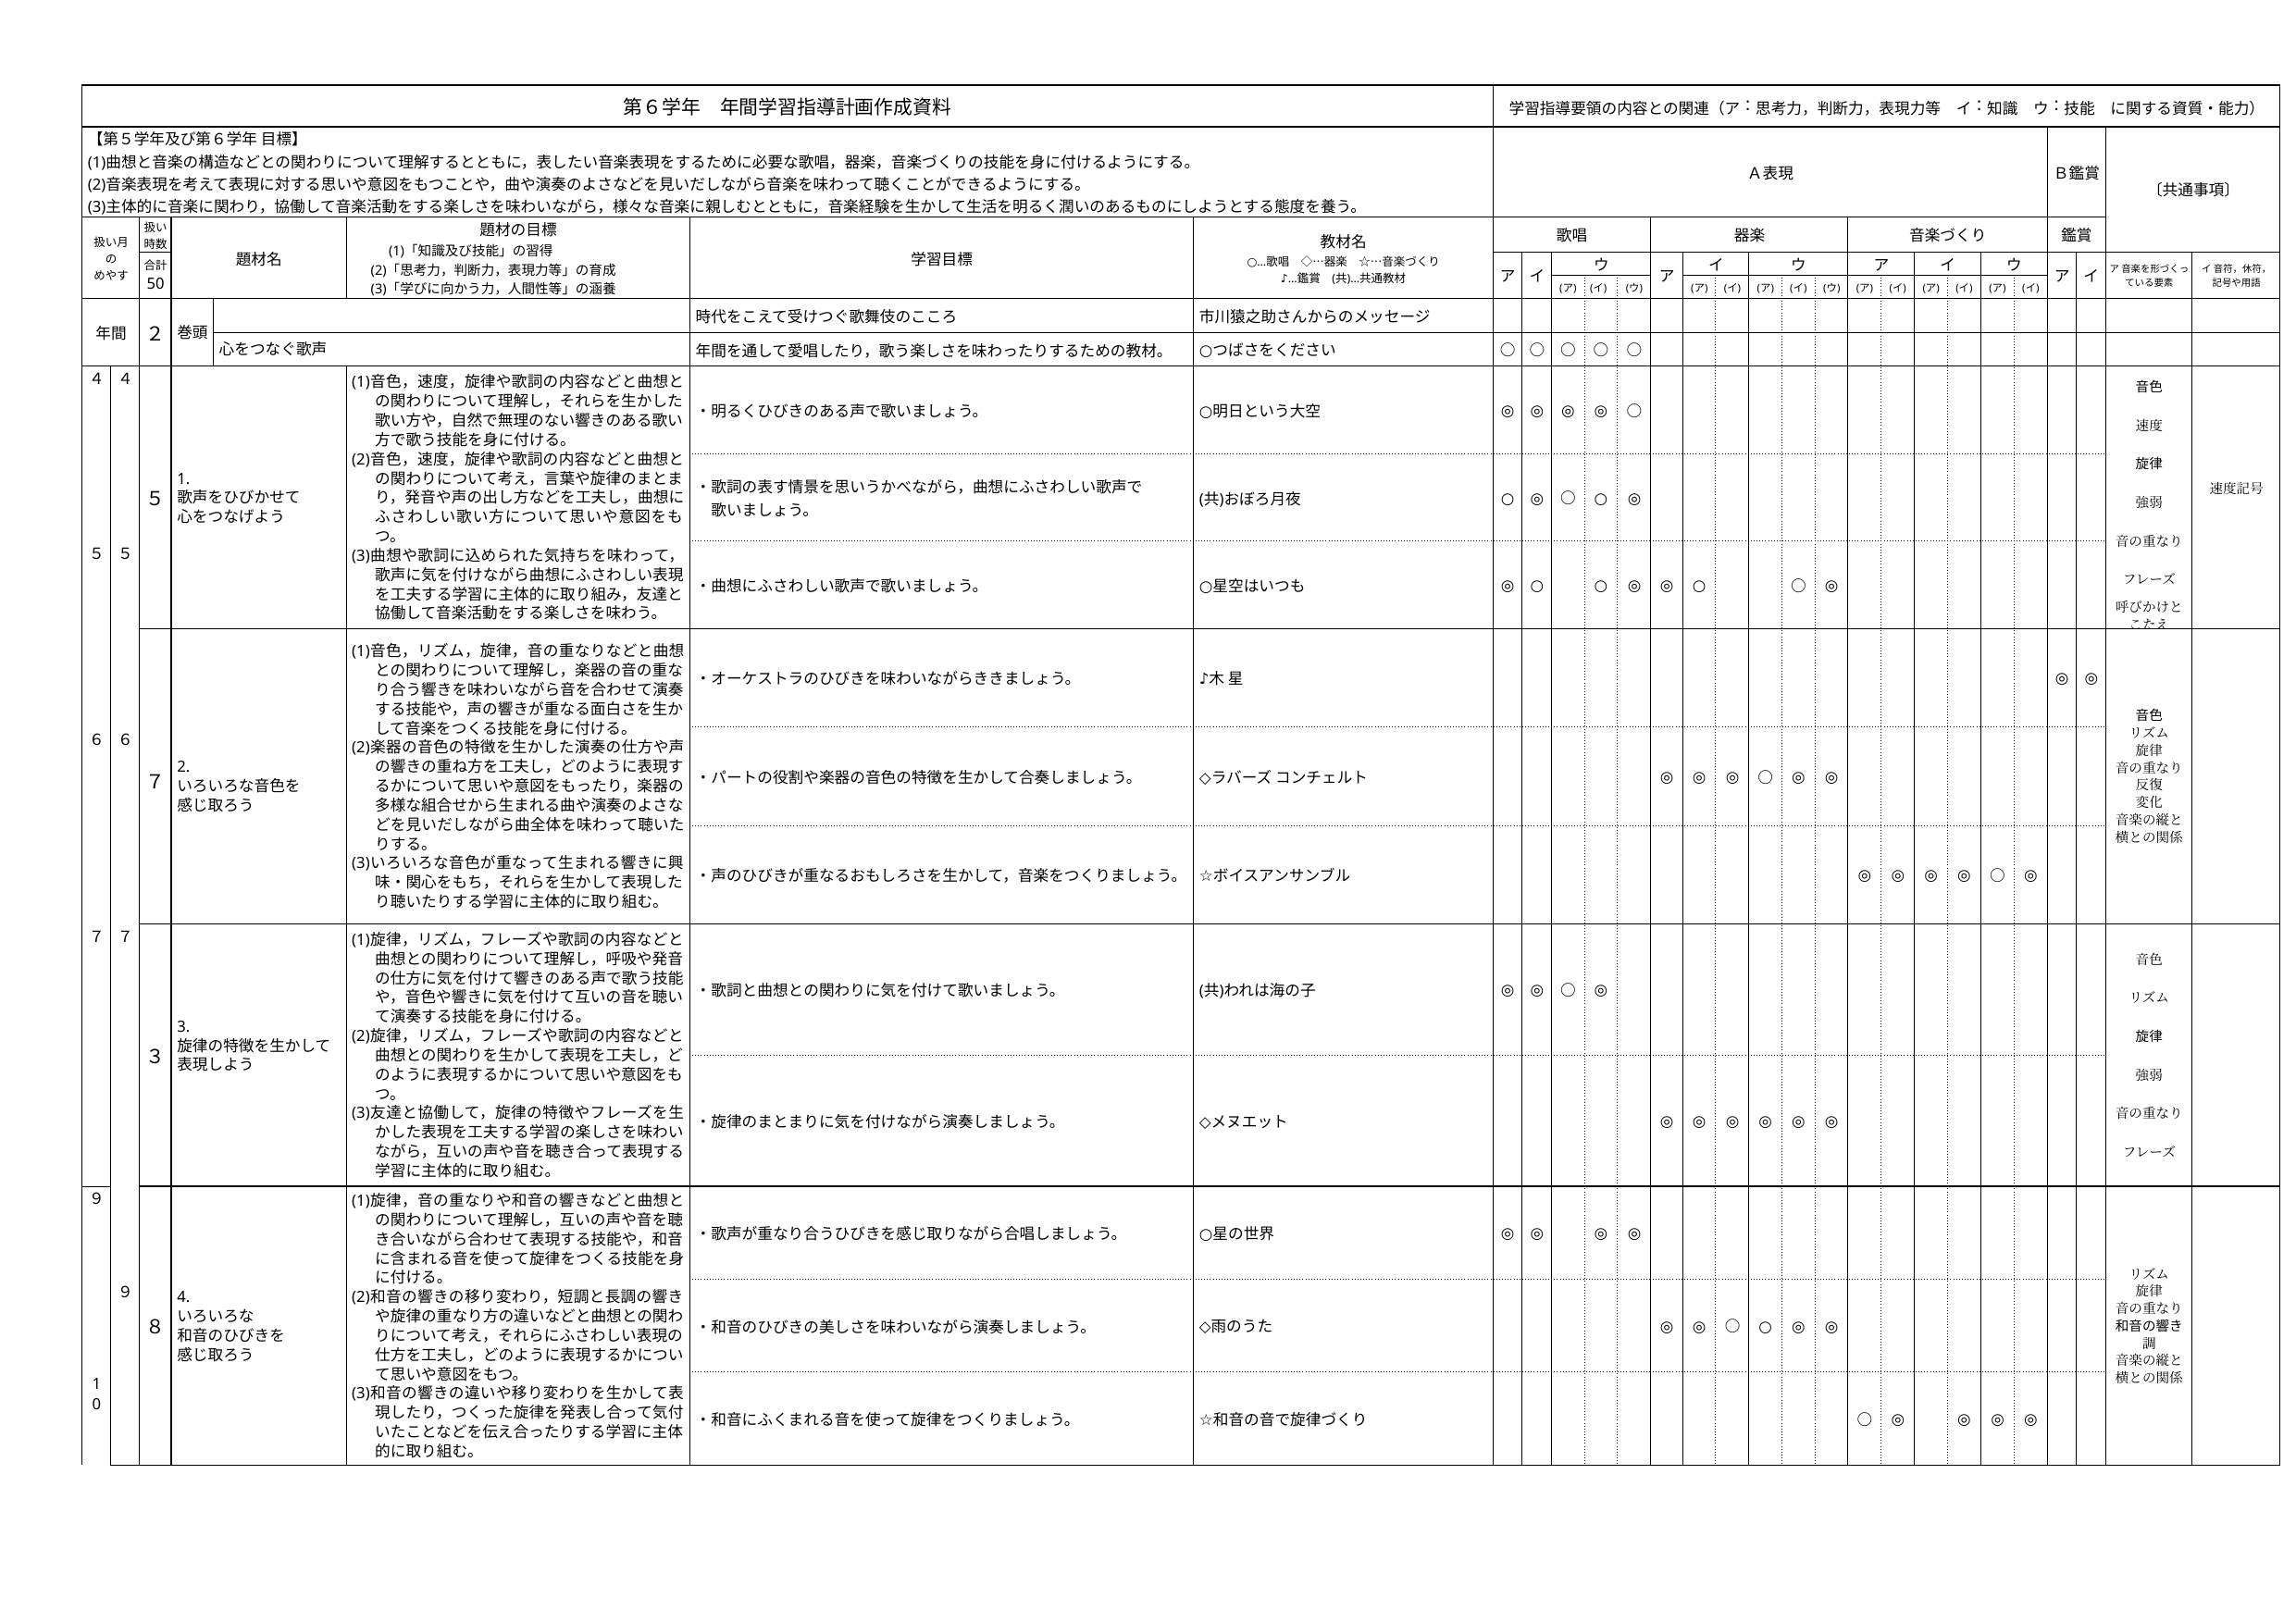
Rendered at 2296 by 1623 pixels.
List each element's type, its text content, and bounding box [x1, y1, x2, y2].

table_cell ◎ [1815, 540, 1847, 628]
table_cell [1947, 1187, 1980, 1279]
table_cell 題材の目標 (1)「知識及び技能」の習得 (2)「思考力，判断力，表現力等」の育成 (3)「学びに向かう力，人間性等」の涵養 [347, 217, 689, 298]
table_cell [2192, 629, 2279, 923]
table_cell [1881, 540, 1914, 628]
table_cell [1749, 540, 1781, 628]
table_cell [2077, 1055, 2105, 1185]
table_cell ウ [1749, 253, 1847, 275]
table_cell 〇 [1781, 540, 1815, 628]
table_cell 〇 [1494, 333, 1521, 365]
table_cell ○つばさをください [1194, 333, 1493, 365]
table_cell (ア) [1848, 276, 1880, 298]
table_cell (共)おぼろ月夜 [1194, 453, 1493, 540]
table_cell [1552, 1055, 1584, 1185]
table_cell 〔共通事項〕 [2106, 128, 2279, 252]
table_cell ウ [1981, 253, 2047, 275]
table_cell [2077, 366, 2105, 453]
table_cell [1494, 1371, 1521, 1465]
table_cell 年間 [82, 299, 139, 365]
table_cell ７ [140, 629, 170, 923]
table_cell ◎ [1618, 453, 1650, 540]
table_cell [1749, 924, 1781, 1055]
table_cell 〇 [1522, 333, 1551, 365]
table_cell [1522, 1371, 1551, 1465]
table_cell [2048, 453, 2076, 540]
table_cell [1618, 924, 1650, 1055]
table_cell ◎ [1683, 1279, 1716, 1371]
table_cell リズム 旋律 音の重なり 和音の響き 調 音楽の縦と横との関係 [2106, 1187, 2191, 1465]
table_cell [2077, 1371, 2105, 1465]
table_cell [1848, 453, 1880, 540]
table_cell [2048, 1279, 2076, 1371]
table_cell ♪木 星 [1194, 629, 1493, 726]
table_cell [1981, 726, 2014, 825]
table_cell [1781, 1187, 1815, 1279]
table_cell ◎ [1651, 540, 1682, 628]
table_cell [2014, 1055, 2047, 1185]
table_cell [1584, 1055, 1618, 1185]
table_cell [111, 825, 139, 923]
table_cell ◎ [1494, 924, 1521, 1055]
table_cell ア 音楽を形づくっている要素 [2106, 253, 2191, 298]
table_cell 〇 [1981, 825, 2014, 923]
table_cell [1716, 1187, 1748, 1279]
table_cell [1584, 1279, 1618, 1371]
table_cell [1815, 299, 1847, 332]
table_cell [2014, 333, 2047, 365]
table_cell ２ [140, 299, 170, 365]
table_cell (ウ) [1815, 276, 1847, 298]
table_cell 教材名 ○…歌唱 ◇…器楽 ☆…音楽づくり ♪…鑑賞 (共)…共通教材 [1194, 217, 1493, 298]
table_cell ６ [82, 726, 110, 825]
table_cell [1552, 726, 1584, 825]
table_cell [1552, 629, 1584, 726]
table_cell 〇 [1848, 1371, 1880, 1465]
table_cell [111, 453, 139, 540]
table_cell ・オーケストラのひびきを味わいながらききましょう。 [690, 629, 1193, 726]
table_cell [1915, 1371, 1947, 1465]
table_cell [1749, 366, 1781, 453]
table_cell ５ [140, 366, 170, 628]
table_cell [1494, 726, 1521, 825]
table_cell [1552, 299, 1584, 332]
table_cell ◎ [1947, 1371, 1980, 1465]
table_cell ◎ [2014, 825, 2047, 923]
table_cell [1781, 453, 1815, 540]
table_cell [1522, 629, 1551, 726]
table_cell [1683, 453, 1716, 540]
table_cell [1749, 1371, 1781, 1465]
table_cell ○ [1584, 540, 1618, 628]
table_cell 4. いろいろな 和音のひびきを 感じ取ろう [172, 1187, 346, 1465]
table_cell [1522, 726, 1551, 825]
table_cell ・声のひびきが重なるおもしろさを生かして，音楽をつくりましょう。 [690, 825, 1193, 923]
table_cell (1)旋律，リズム，フレーズや歌詞の内容などと曲想との関わりについて理解し，呼吸や発音の仕方に気を付けて響きのある声で歌う技能や，音色や響きに気を付けて互いの音を聴いて演奏する技能を身に付ける。 (2)旋律，リズム，フレーズや歌詞の内容などと曲想との関わりを生かして表現を工夫し，どのように表現するかについて思いや意図をもつ。 (3)友達と協働して，旋律の特徴やフレーズを生かした表現を工夫する学習の楽しさを味わいながら，互いの声や音を聴き合って表現する学習に主体的に取り組む。 [347, 924, 689, 1185]
table_cell [1881, 1187, 1914, 1279]
table_cell [1522, 1279, 1551, 1371]
table_header 第６学年 年間学習指導計画作成資料 [82, 86, 1493, 126]
table_cell [1716, 540, 1748, 628]
table_cell ◎ [1584, 1187, 1618, 1279]
table_cell ○星空はいつも [1194, 540, 1493, 628]
table_cell [1981, 453, 2014, 540]
table_cell [1915, 333, 1947, 365]
table_cell [1781, 1371, 1815, 1465]
table_cell Ｂ鑑賞 [2048, 128, 2105, 217]
table_cell [1781, 924, 1815, 1055]
table_cell 巻頭 [172, 299, 213, 365]
table_cell [2077, 825, 2105, 923]
table_cell 器楽 [1651, 217, 1847, 252]
table_cell [1881, 453, 1914, 540]
table_cell ◎ [1618, 1187, 1650, 1279]
table_cell 2. いろいろな音色を 感じ取ろう [172, 629, 346, 923]
table_cell [1981, 1055, 2014, 1185]
table_cell [1716, 924, 1748, 1055]
table_cell ◇雨のうた [1194, 1279, 1493, 1371]
table_cell ◎ [1522, 924, 1551, 1055]
table_cell ８ [140, 1187, 170, 1465]
table_cell 〇 [1552, 924, 1584, 1055]
table_cell [1815, 825, 1847, 923]
table_cell [1881, 333, 1914, 365]
table_cell [1848, 299, 1880, 332]
table_cell [1716, 453, 1748, 540]
table_cell [1749, 453, 1781, 540]
table_cell 音色 速度 旋律 強弱 音の重なり フレーズ 呼びかけとこたえ [2106, 366, 2191, 628]
table_cell ☆和音の音で旋律づくり [1194, 1371, 1493, 1465]
table_cell [1781, 825, 1815, 923]
table_cell [2014, 629, 2047, 726]
table_cell [1815, 1187, 1847, 1279]
table_cell ・和音のひびきの美しさを味わいながら演奏しましょう。 [690, 1279, 1193, 1371]
table_cell 学習目標 [690, 217, 1193, 298]
table_cell [2048, 924, 2076, 1055]
table_cell [1815, 629, 1847, 726]
table_cell ◎ [2014, 1371, 2047, 1465]
table_cell [2014, 299, 2047, 332]
table_cell [1651, 1187, 1682, 1279]
table_cell ○明日という大空 [1194, 366, 1493, 453]
table_cell [1618, 825, 1650, 923]
table_cell [1683, 1187, 1716, 1279]
table_cell [1683, 299, 1716, 332]
table_cell [1815, 453, 1847, 540]
table_cell [2014, 924, 2047, 1055]
table_cell 題材名 [172, 217, 346, 298]
table_cell [1915, 924, 1947, 1055]
table_cell ☆ボイスアンサンブル [1194, 825, 1493, 923]
table_cell [1552, 1279, 1584, 1371]
table_cell (イ) [1947, 276, 1980, 298]
table_cell [1981, 540, 2014, 628]
table_cell ◇ラバーズ コンチェルト [1194, 726, 1493, 825]
table_cell ◎ [2048, 629, 2076, 726]
table_cell [1915, 299, 1947, 332]
table_cell [82, 1279, 110, 1371]
table_cell [1947, 726, 1980, 825]
table_cell [2077, 540, 2105, 628]
table_cell [82, 1055, 110, 1185]
table_cell [1683, 1371, 1716, 1465]
table_cell [2077, 299, 2105, 332]
table_cell [1683, 629, 1716, 726]
table_cell (ア) [1749, 276, 1781, 298]
table_cell [2192, 333, 2279, 365]
table_cell [1815, 924, 1847, 1055]
table_cell (イ) [1881, 276, 1914, 298]
table_cell [1915, 540, 1947, 628]
table_cell [1848, 1279, 1880, 1371]
table_cell 10 [82, 1371, 110, 1465]
table_cell 3. 旋律の特徴を生かして 表現しよう [172, 924, 346, 1185]
table_cell イ [2077, 253, 2105, 298]
table_cell [1848, 1187, 1880, 1279]
table_cell イ [1915, 253, 1980, 275]
table_cell (ア) [1915, 276, 1947, 298]
table_cell [1749, 1187, 1781, 1279]
table_cell [82, 628, 110, 726]
table_cell [1552, 1371, 1584, 1465]
table_cell ◇メヌエット [1194, 1055, 1493, 1185]
table_cell (共)われは海の子 [1194, 924, 1493, 1055]
table_cell [1716, 299, 1748, 332]
table_cell [1915, 1279, 1947, 1371]
table_cell ア [1494, 253, 1521, 298]
table_cell 扱い月 の めやす [82, 217, 139, 298]
table_cell [2077, 333, 2105, 365]
table_cell [1781, 333, 1815, 365]
table_cell 心をつなぐ歌声 [214, 333, 689, 365]
table_cell ア [1848, 253, 1914, 275]
table_cell [2077, 453, 2105, 540]
table_cell [1522, 299, 1551, 332]
table_cell [1947, 629, 1980, 726]
table_cell [1494, 299, 1521, 332]
table_cell ７ [82, 923, 110, 1055]
table_cell 市川猿之助さんからのメッセージ [1194, 299, 1493, 332]
table_cell ◎ [1781, 1279, 1815, 1371]
table_cell 扱い時数 [140, 217, 170, 252]
table_cell 音色 リズム 旋律 音の重なり 反復 変化 音楽の縦と横との関係 [2106, 629, 2191, 923]
table_cell [1915, 1055, 1947, 1185]
table_cell [1749, 629, 1781, 726]
table_cell [82, 825, 110, 923]
table_cell [1618, 726, 1650, 825]
table_cell [1552, 540, 1584, 628]
table_cell [1915, 453, 1947, 540]
table_cell ◎ [1494, 540, 1521, 628]
table_cell [1947, 924, 1980, 1055]
table_cell [1947, 366, 1980, 453]
table_cell ○星の世界 [1194, 1187, 1493, 1279]
table_cell [1683, 924, 1716, 1055]
table_cell [1881, 629, 1914, 726]
table_cell ６ [111, 726, 139, 825]
table_cell [1749, 299, 1781, 332]
table_cell ◎ [1947, 825, 1980, 923]
table_cell [2048, 1055, 2076, 1185]
table_cell [1584, 726, 1618, 825]
table_cell ４ [82, 366, 110, 453]
table_cell [1651, 629, 1682, 726]
table_cell ・和音にふくまれる音を使って旋律をつくりましょう。 [690, 1371, 1193, 1465]
table_cell [2014, 366, 2047, 453]
table_cell [2077, 924, 2105, 1055]
table_cell [1848, 540, 1880, 628]
table_cell [1522, 825, 1551, 923]
table_cell [1881, 366, 1914, 453]
table_cell [1947, 1279, 1980, 1371]
table_cell ◎ [1716, 1055, 1748, 1185]
table_cell [2192, 924, 2279, 1185]
table_cell ◎ [1716, 726, 1748, 825]
table_cell 【第５学年及び第６学年 目標】 (1)曲想と音楽の構造などとの関わりについて理解するとともに，表したい音楽表現をするために必要な歌唱，器楽，音楽づくりの技能を身に付けるようにする。 (2)音楽表現を考えて表現に対する思いや意図をもつことや，曲や演奏のよさなどを見いだしながら音楽を味わって聴くことができるようにする。 (3)主体的に音楽に関わり，協働して音楽活動をする楽しさを味わいながら，様々な音楽に親しむとともに，音楽経験を生かして生活を明るく潤いのあるものにしようとする態度を養う。 [82, 128, 1493, 217]
table_cell ◎ [1651, 726, 1682, 825]
table_cell [1584, 299, 1618, 332]
table_cell ◎ [1618, 540, 1650, 628]
table_cell [1981, 1187, 2014, 1279]
table_cell ５ [111, 540, 139, 628]
table_cell [2048, 1371, 2076, 1465]
table_cell ア [2048, 253, 2076, 298]
table_cell [1815, 333, 1847, 365]
table_cell [1981, 1279, 2014, 1371]
table_cell [1618, 1279, 1650, 1371]
table_cell ○ [1683, 540, 1716, 628]
table_cell [1618, 299, 1650, 332]
table_cell [111, 1055, 139, 1185]
table_cell [111, 1185, 139, 1279]
table_cell [2048, 726, 2076, 825]
table_cell [1618, 629, 1650, 726]
table_cell 〇 [1584, 333, 1618, 365]
table_cell ◎ [1881, 1371, 1914, 1465]
table_cell [1881, 726, 1914, 825]
table_cell [1651, 333, 1682, 365]
table_cell [1915, 629, 1947, 726]
table_cell [1494, 1055, 1521, 1185]
table_cell [1815, 366, 1847, 453]
table_cell [1651, 366, 1682, 453]
table_cell 合計50 [140, 253, 170, 298]
table_cell [1915, 726, 1947, 825]
table_cell [2192, 1187, 2279, 1465]
table_cell [1947, 333, 1980, 365]
table_cell 歌唱 [1494, 217, 1650, 252]
table_cell ◎ [1651, 1055, 1682, 1185]
table_cell [1848, 629, 1880, 726]
table_cell ・旋律のまとまりに気を付けながら演奏しましょう。 [690, 1055, 1193, 1185]
table_cell 〇 [1618, 333, 1650, 365]
table_cell ・歌詞の表す情景を思いうかべながら，曲想にふさわしい歌声で 歌いましょう。 [690, 453, 1193, 540]
table_cell [1683, 825, 1716, 923]
table_cell ○ [1749, 1279, 1781, 1371]
table_cell [2048, 299, 2076, 332]
table_cell ◎ [1815, 726, 1847, 825]
table_cell [1494, 825, 1521, 923]
table_cell [1947, 540, 1980, 628]
table_cell [1651, 1371, 1682, 1465]
table_cell ◎ [1848, 825, 1880, 923]
table_cell [1848, 366, 1880, 453]
table_cell ・歌詞と曲想との関わりに気を付けて歌いましょう。 [690, 924, 1193, 1055]
table_cell ・曲想にふさわしい歌声で歌いましょう。 [690, 540, 1193, 628]
table_cell [2014, 726, 2047, 825]
table_cell (ア) [1683, 276, 1716, 298]
table_cell ・明るくひびきのある声で歌いましょう。 [690, 366, 1193, 453]
table_cell ○ [1522, 540, 1551, 628]
table_cell ウ [1552, 253, 1650, 275]
table_cell [1947, 1055, 1980, 1185]
table_cell [1981, 629, 2014, 726]
table_cell ◎ [1815, 1279, 1847, 1371]
table_cell [1584, 1371, 1618, 1465]
table_cell [1947, 299, 1980, 332]
table_cell [1781, 299, 1815, 332]
table_cell ア [1651, 253, 1682, 298]
table_cell [1716, 333, 1748, 365]
table_cell 音色 リズム 旋律 強弱 音の重なり フレーズ [2106, 924, 2191, 1185]
table_cell 〇 [1716, 1279, 1748, 1371]
table_cell [1749, 825, 1781, 923]
table_cell [1848, 726, 1880, 825]
table_cell ◎ [1683, 1055, 1716, 1185]
table_cell [2014, 453, 2047, 540]
table_cell [2014, 1187, 2047, 1279]
table_cell ◎ [1749, 1055, 1781, 1185]
table_cell [2048, 333, 2076, 365]
table_cell 〇 [1552, 453, 1584, 540]
table_cell [111, 1371, 139, 1465]
table_cell [1981, 924, 2014, 1055]
table_header 学習指導要領の内容との関連（ア：思考力，判断力，表現力等 イ：知識 ウ：技能 に関する資質・能力） [1494, 86, 2279, 126]
table_cell [1848, 1055, 1880, 1185]
table_cell (ア) [1552, 276, 1584, 298]
table_cell ◎ [1494, 1187, 1521, 1279]
table_cell 年間を通して愛唱したり，歌う楽しさを味わったりするための教材。 [690, 333, 1193, 365]
table_cell [1716, 366, 1748, 453]
table_cell イ [1522, 253, 1551, 298]
table_cell ○ [1494, 453, 1521, 540]
table_cell [1651, 924, 1682, 1055]
table_cell [1552, 1187, 1584, 1279]
table_cell [1651, 453, 1682, 540]
table_cell ◎ [1815, 1055, 1847, 1185]
table_cell ・歌声が重なり合うひびきを感じ取りながら合唱しましょう。 [690, 1187, 1193, 1279]
table_cell [2048, 825, 2076, 923]
table_cell [2048, 540, 2076, 628]
table_cell (ア) [1981, 276, 2014, 298]
table_cell ◎ [1584, 924, 1618, 1055]
table_cell [1781, 629, 1815, 726]
table_cell [1981, 299, 2014, 332]
table_cell [111, 628, 139, 726]
table_cell [1947, 453, 1980, 540]
table_cell [1651, 825, 1682, 923]
table_cell [1522, 1055, 1551, 1185]
table_cell (イ) [2014, 276, 2047, 298]
table_cell ◎ [1683, 726, 1716, 825]
table_cell ◎ [1781, 726, 1815, 825]
table_cell [2014, 540, 2047, 628]
table_cell 1. 歌声をひびかせて 心をつなげよう [172, 366, 346, 628]
table_cell ７ [111, 923, 139, 1055]
table_cell [1981, 333, 2014, 365]
table_cell ◎ [1522, 1187, 1551, 1279]
table_cell ◎ [1651, 1279, 1682, 1371]
table_cell [1618, 1055, 1650, 1185]
table_cell [2077, 1279, 2105, 1371]
table_cell ◎ [1494, 366, 1521, 453]
table_cell [2192, 299, 2279, 332]
table_cell [1749, 333, 1781, 365]
table_cell [1848, 333, 1880, 365]
table_cell ◎ [1981, 1371, 2014, 1465]
table_cell [1618, 1371, 1650, 1465]
table_cell [1716, 1371, 1748, 1465]
table_cell [1981, 366, 2014, 453]
table_cell [1781, 366, 1815, 453]
table_cell [1716, 629, 1748, 726]
table_cell [2048, 1187, 2076, 1279]
table_cell [214, 299, 689, 332]
table_cell [2077, 1187, 2105, 1279]
table_cell Ａ表現 [1494, 128, 2047, 217]
table_cell [2077, 726, 2105, 825]
table_cell ４ [111, 366, 139, 453]
table_cell [1881, 299, 1914, 332]
table_cell [1848, 924, 1880, 1055]
table_cell [1716, 825, 1748, 923]
table_cell [1494, 1279, 1521, 1371]
table_cell [2106, 333, 2191, 365]
table_cell [1683, 333, 1716, 365]
table_cell [1651, 299, 1682, 332]
table_cell ◎ [1552, 366, 1584, 453]
table_cell ◎ [1781, 1055, 1815, 1185]
table_cell ○ [1584, 453, 1618, 540]
table_cell ９ [111, 1279, 139, 1371]
table_cell [1915, 366, 1947, 453]
table_cell イ 音符，休符， 記号や用語 [2192, 253, 2279, 298]
table_cell 鑑賞 [2048, 217, 2105, 252]
table_cell [1494, 629, 1521, 726]
table_cell (1)音色，リズム，旋律，音の重なりなどと曲想との関わりについて理解し，楽器の音の重なり合う響きを味わいながら音を合わせて演奏する技能や，声の響きが重なる面白さを生かして音楽をつくる技能を身に付ける。 (2)楽器の音色の特徴を生かした演奏の仕方や声の響きの重ね方を工夫し，どのように表現するかについて思いや意図をもったり，楽器の多様な組合せから生まれる曲や演奏のよさなどを見いだしながら曲全体を味わって聴いたりする。 (3)いろいろな音色が重なって生まれる響きに興味・関心をもち，それらを生かして表現したり聴いたりする学習に主体的に取り組む。 [347, 629, 689, 923]
table_cell ５ [82, 540, 110, 628]
table_cell (1)旋律，音の重なりや和音の響きなどと曲想との関わりについて理解し，互いの声や音を聴き合いながら合わせて表現する技能や，和音に含まれる音を使って旋律をつくる技能を身に付ける。 (2)和音の響きの移り変わり，短調と長調の響きや旋律の重なり方の違いなどと曲想との関わりについて考え，それらにふさわしい表現の仕方を工夫し，どのように表現するかについて思いや意図をもつ。 (3)和音の響きの違いや移り変わりを生かして表現したり，つくった旋律を発表し合って気付いたことなどを伝え合ったりする学習に主体的に取り組む。 [347, 1187, 689, 1465]
table_cell (1)音色，速度，旋律や歌詞の内容などと曲想との関わりについて理解し，それらを生かした歌い方や，自然で無理のない響きのある歌い方で歌う技能を身に付ける。 (2)音色，速度，旋律や歌詞の内容などと曲想との関わりについて考え，言葉や旋律のまとまり，発音や声の出し方などを工夫し，曲想にふさわしい歌い方について思いや意図をもつ。 (3)曲想や歌詞に込められた気持ちを味わって，歌声に気を付けながら曲想にふさわしい表現を工夫する学習に主体的に取り組み，友達と協働して音楽活動をする楽しさを味わう。 [347, 366, 689, 628]
table_cell ◎ [1881, 825, 1914, 923]
table_cell [1552, 825, 1584, 923]
table_cell ◎ [1584, 366, 1618, 453]
table_cell [1915, 1187, 1947, 1279]
table_cell 時代をこえて受けつぐ歌舞伎のこころ [690, 299, 1193, 332]
table_cell (イ) [1584, 276, 1618, 298]
table_cell 〇 [1749, 726, 1781, 825]
table_cell [82, 453, 110, 540]
table_cell ◎ [1522, 453, 1551, 540]
table_cell (イ) [1781, 276, 1815, 298]
table_cell ◎ [1915, 825, 1947, 923]
table_cell [2014, 1279, 2047, 1371]
table_cell [2106, 299, 2191, 332]
table_cell 〇 [1552, 333, 1584, 365]
table_cell [1683, 366, 1716, 453]
table_cell ◎ [2077, 629, 2105, 726]
table_cell イ [1683, 253, 1748, 275]
table_cell 速度記号 [2192, 366, 2279, 628]
table_cell [1881, 924, 1914, 1055]
table_cell [2048, 366, 2076, 453]
table_cell ◎ [1522, 366, 1551, 453]
table_cell [1584, 629, 1618, 726]
table_cell 音楽づくり [1848, 217, 2047, 252]
table_cell (ウ) [1618, 276, 1650, 298]
table_cell ９ [82, 1187, 110, 1279]
table_cell ３ [140, 924, 170, 1185]
table_cell ・パートの役割や楽器の音色の特徴を生かして合奏しましょう。 [690, 726, 1193, 825]
table_cell (イ) [1716, 276, 1748, 298]
table_cell [1815, 1371, 1847, 1465]
table_cell [1881, 1055, 1914, 1185]
table_cell [1881, 1279, 1914, 1371]
table_cell [1584, 825, 1618, 923]
table_cell 〇 [1618, 366, 1650, 453]
